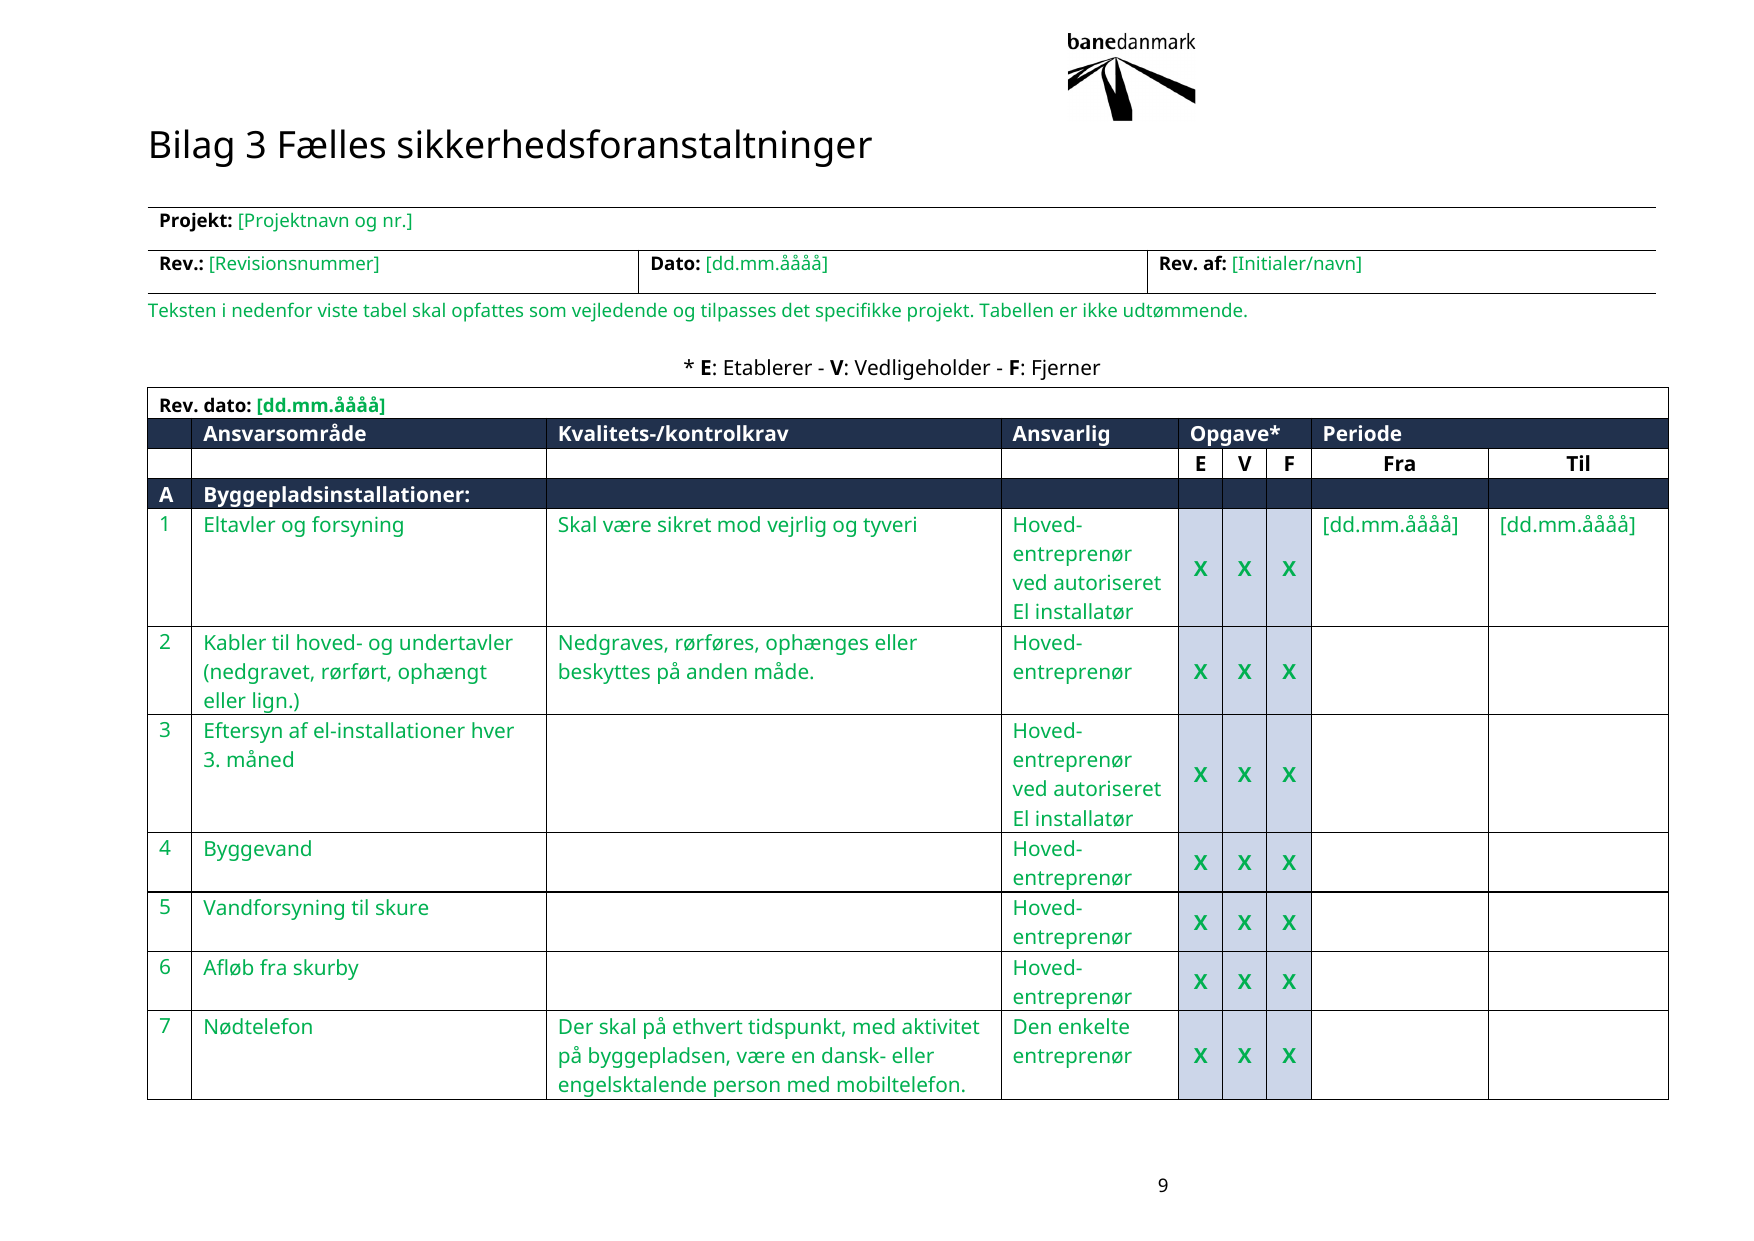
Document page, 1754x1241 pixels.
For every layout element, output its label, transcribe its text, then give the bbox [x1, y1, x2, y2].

table_cell [148, 449, 191, 478]
table_cell Ansvarsområde [192, 419, 546, 448]
table_cell Den enkelte entreprenør [1002, 1011, 1178, 1099]
table_cell [1489, 952, 1668, 1010]
table_cell X [1179, 509, 1222, 626]
table_cell X [1223, 715, 1266, 832]
table_cell X [1267, 627, 1311, 714]
table_cell [1267, 479, 1311, 508]
table_header Rev. dato: [dd.mm.åååå] [148, 388, 1668, 417]
table_cell X [1179, 833, 1222, 891]
table_cell X [1179, 893, 1222, 951]
table_cell [547, 952, 1001, 1010]
table_cell [1489, 833, 1668, 891]
table_cell A [148, 479, 191, 508]
table_cell X [1267, 1011, 1311, 1099]
table_cell [547, 479, 1001, 508]
subtitle Bilag 3 Fælles sikkerhedsforanstaltninger [148, 118, 1636, 169]
table_cell X [1223, 893, 1266, 951]
table_header Projekt: [Projektnavn og nr.] [148, 208, 1656, 249]
table_cell [1312, 833, 1488, 891]
text * E: Etablerer - V: Vedligeholder - F: Fjerner [148, 352, 1636, 381]
table_cell X [1223, 833, 1266, 891]
table_cell [dd.mm.åååå] [1489, 509, 1668, 626]
table_cell [148, 419, 191, 448]
table_cell [148, 1011, 191, 1099]
table_cell Hoved-entreprenør ved autoriseret El installatør [1002, 715, 1178, 832]
table_cell [547, 893, 1001, 951]
table_cell [1179, 479, 1222, 508]
table_cell [1002, 479, 1178, 508]
table_cell [148, 952, 191, 1010]
table_cell [1312, 893, 1488, 951]
table_cell X [1267, 715, 1311, 832]
table_cell Byggepladsinstallationer: [192, 479, 546, 508]
table_cell Hoved-entreprenør [1002, 893, 1178, 951]
table_cell X [1179, 627, 1222, 714]
table_cell [dd.mm.åååå] [1312, 509, 1488, 626]
table_cell Ansvarlig [1002, 419, 1178, 448]
table_cell [148, 715, 191, 832]
table_cell Periode [1312, 419, 1668, 448]
table_cell Rev. af: [Initialer/navn] [1148, 251, 1656, 292]
table_cell [148, 627, 191, 714]
table_cell Til [1489, 449, 1668, 478]
table_cell Fra [1312, 449, 1488, 478]
table_cell X [1179, 715, 1222, 832]
table_cell Hoved-entreprenør [1002, 627, 1178, 714]
table_cell Der skal på ethvert tidspunkt, med aktivitet på byggepladsen, være en dansk- eller engelsktalende person med mobiltelefon. [547, 1011, 1001, 1099]
table_cell [1489, 627, 1668, 714]
table_cell Eftersyn af el-installationer hver 3. måned [192, 715, 546, 832]
table_cell X [1267, 833, 1311, 891]
table_cell Hoved-entreprenør ved autoriseret El installatør [1002, 509, 1178, 626]
table_cell [1312, 479, 1488, 508]
table_cell Hoved-entreprenør [1002, 833, 1178, 891]
table_cell Nedgraves, rørføres, ophænges eller beskyttes på anden måde. [547, 627, 1001, 714]
table_cell Vandforsyning til skure [192, 893, 546, 951]
table_cell [1489, 479, 1668, 508]
table_cell [148, 893, 191, 951]
table_cell E [1179, 449, 1222, 478]
text Teksten i nedenfor viste tabel skal opfattes som vejledende og tilpasses det specifikke projekt. Tabellen er ikke udtømmende. [148, 294, 1636, 323]
table_cell [148, 833, 191, 891]
table_cell F [1267, 449, 1311, 478]
table_cell Dato: [dd.mm.åååå] [639, 251, 1147, 292]
table_cell Rev.: [Revisionsnummer] [148, 251, 638, 292]
table_cell Byggevand [192, 833, 546, 891]
table_cell V [1223, 449, 1266, 478]
table_cell [1312, 1011, 1488, 1099]
table_cell X [1223, 509, 1266, 626]
table_cell X [1223, 1011, 1266, 1099]
table_cell X [1267, 509, 1311, 626]
table_cell [192, 449, 546, 478]
table_cell [1312, 952, 1488, 1010]
table_cell Opgave* [1179, 419, 1311, 448]
table_cell [547, 715, 1001, 832]
table_cell Kabler til hoved- og undertavler (nedgravet, rørført, ophængt eller lign.) [192, 627, 546, 714]
table_cell X [1223, 627, 1266, 714]
table_cell [1312, 627, 1488, 714]
table_cell X [1179, 1011, 1222, 1099]
table_cell [1223, 479, 1266, 508]
table_cell X [1223, 952, 1266, 1010]
table_cell Kvalitets-/kontrolkrav [547, 419, 1001, 448]
table_cell Afløb fra skurby [192, 952, 546, 1010]
table_cell [1002, 449, 1178, 478]
table_cell [1312, 715, 1488, 832]
table_cell Hoved-entreprenør [1002, 952, 1178, 1010]
picture [1067, 32, 1196, 118]
table_cell X [1267, 952, 1311, 1010]
table_cell X [1179, 952, 1222, 1010]
table_cell X [1267, 893, 1311, 951]
table_cell Skal være sikret mod vejrlig og tyveri [547, 509, 1001, 626]
table_cell [547, 449, 1001, 478]
table_cell [1489, 1011, 1668, 1099]
table_cell [547, 833, 1001, 891]
table_cell Eltavler og forsyning [192, 509, 546, 626]
table_cell [1489, 715, 1668, 832]
table_cell Nødtelefon [192, 1011, 546, 1099]
table_cell [1489, 893, 1668, 951]
table_cell [148, 509, 191, 626]
